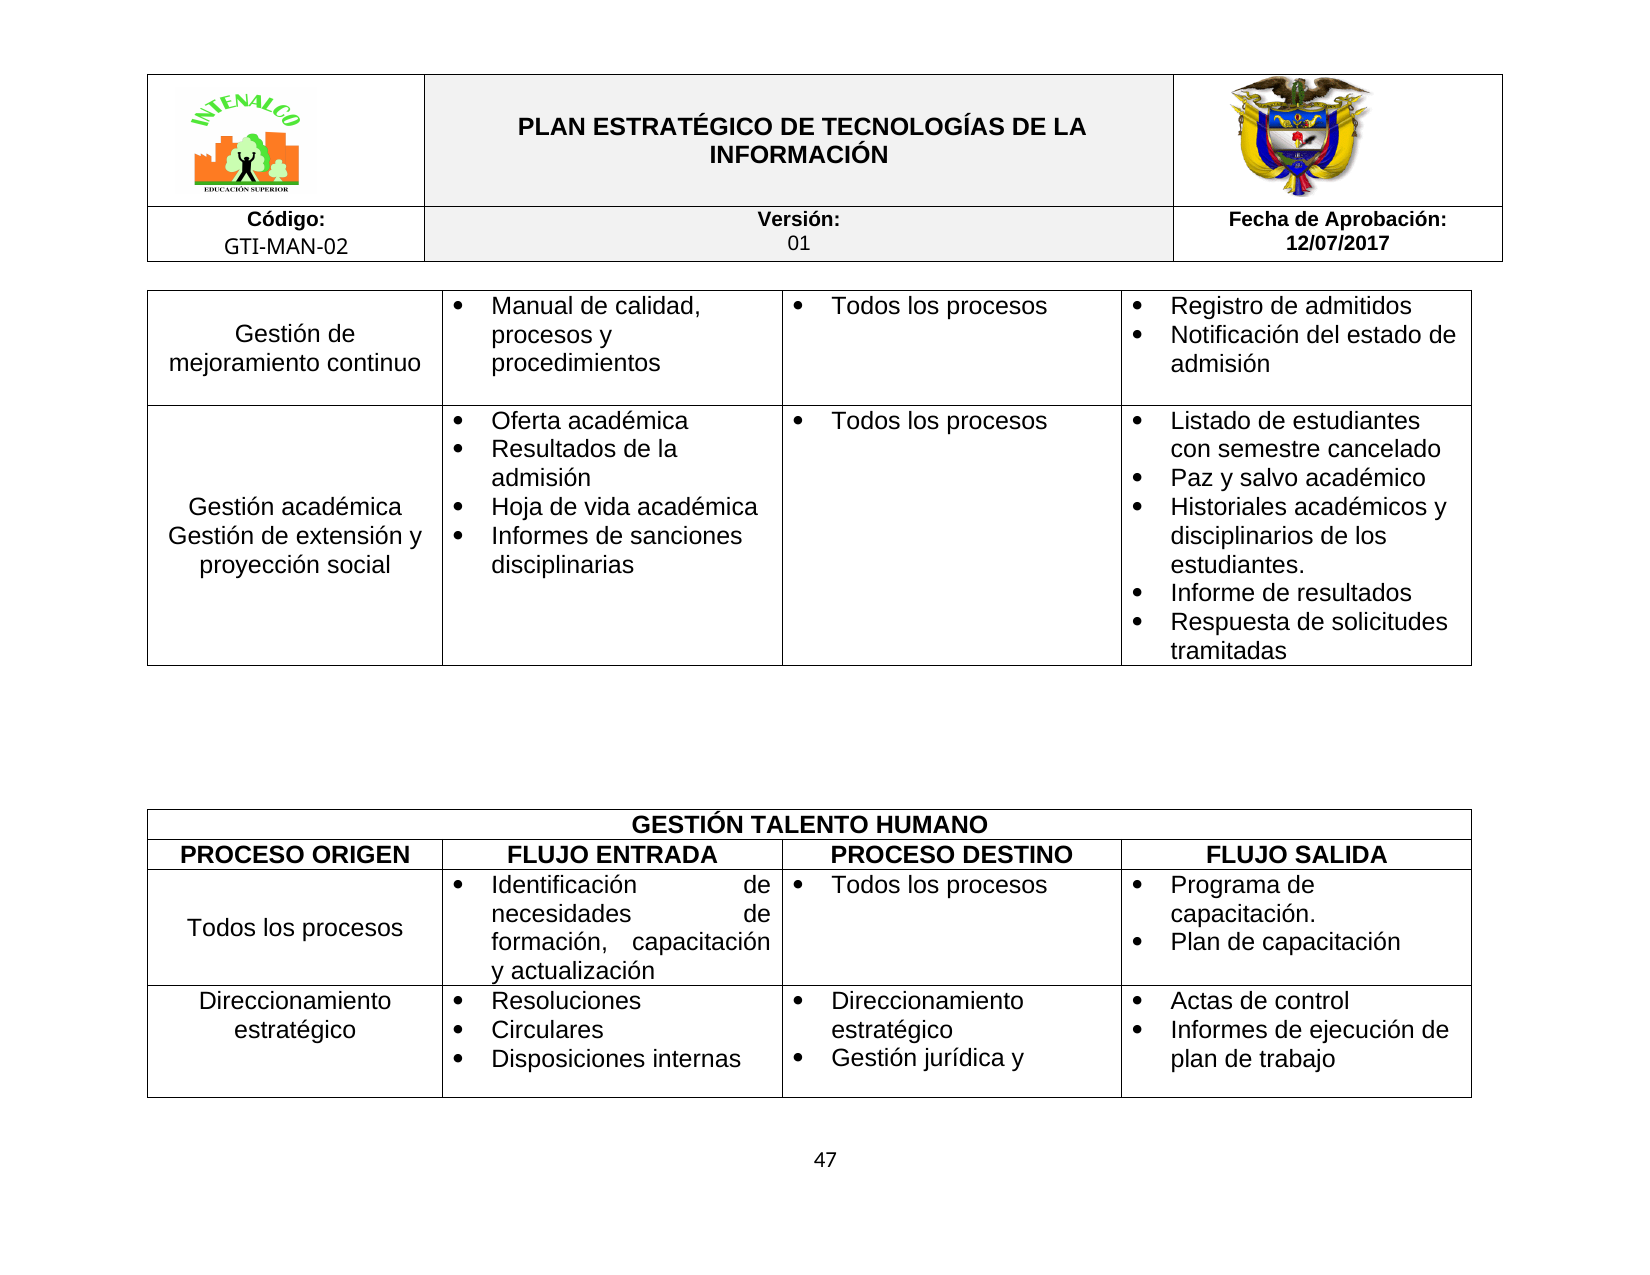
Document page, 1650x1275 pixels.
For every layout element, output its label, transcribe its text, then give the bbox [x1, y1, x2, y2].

table_cell Todos los procesos [148, 870, 442, 985]
picture [174, 87, 317, 194]
table_cell Registro de admitidos Notificación del estado de admisión [1122, 291, 1471, 404]
table_cell PROCESO DESTINO [783, 840, 1121, 869]
table_header GESTIÓN TALENTO HUMANO [148, 810, 1471, 839]
picture [1225, 75, 1375, 197]
table_cell Resoluciones Circulares Disposiciones internas Necesidades de contratación [443, 986, 782, 1097]
table_cell Actas de control Informes de ejecución de plan de trabajo Resolución de nombramiento y de designación [1122, 986, 1471, 1097]
table_cell Direccionamiento estratégico [148, 986, 442, 1097]
table_cell Todos los procesos [783, 291, 1121, 404]
table_cell Direccionamiento estratégico Gestión jurídica y contratación [783, 986, 1121, 1097]
table_cell Listado de estudiantes con semestre cancelado Paz y salvo académico Historiales académicos y disciplinarios de los estudiantes. Informe de resultados Respuesta de solicitudes tramitadas [1122, 406, 1471, 665]
table_cell FLUJO SALIDA [1122, 840, 1471, 869]
table_cell Manual de calidad, procesos y procedimientos [443, 291, 782, 404]
table_cell FLUJO ENTRADA [443, 840, 782, 869]
table_cell Gestión académica Gestión de extensión y proyección social [148, 406, 442, 665]
table_cell PROCESO ORIGEN [148, 840, 442, 869]
table_cell Programa de capacitación. Plan de capacitación [1122, 870, 1471, 985]
table_cell Oferta académica Resultados de la admisión Hoja de vida académica Informes de sanciones disciplinarias [443, 406, 782, 665]
table_cell Todos los procesos [783, 406, 1121, 665]
table_cell Identificación de necesidades de formación, capacitación y actualización [443, 870, 782, 985]
table_cell Todos los procesos [783, 870, 1121, 985]
table_cell Gestión de mejoramiento continuo [148, 291, 442, 404]
